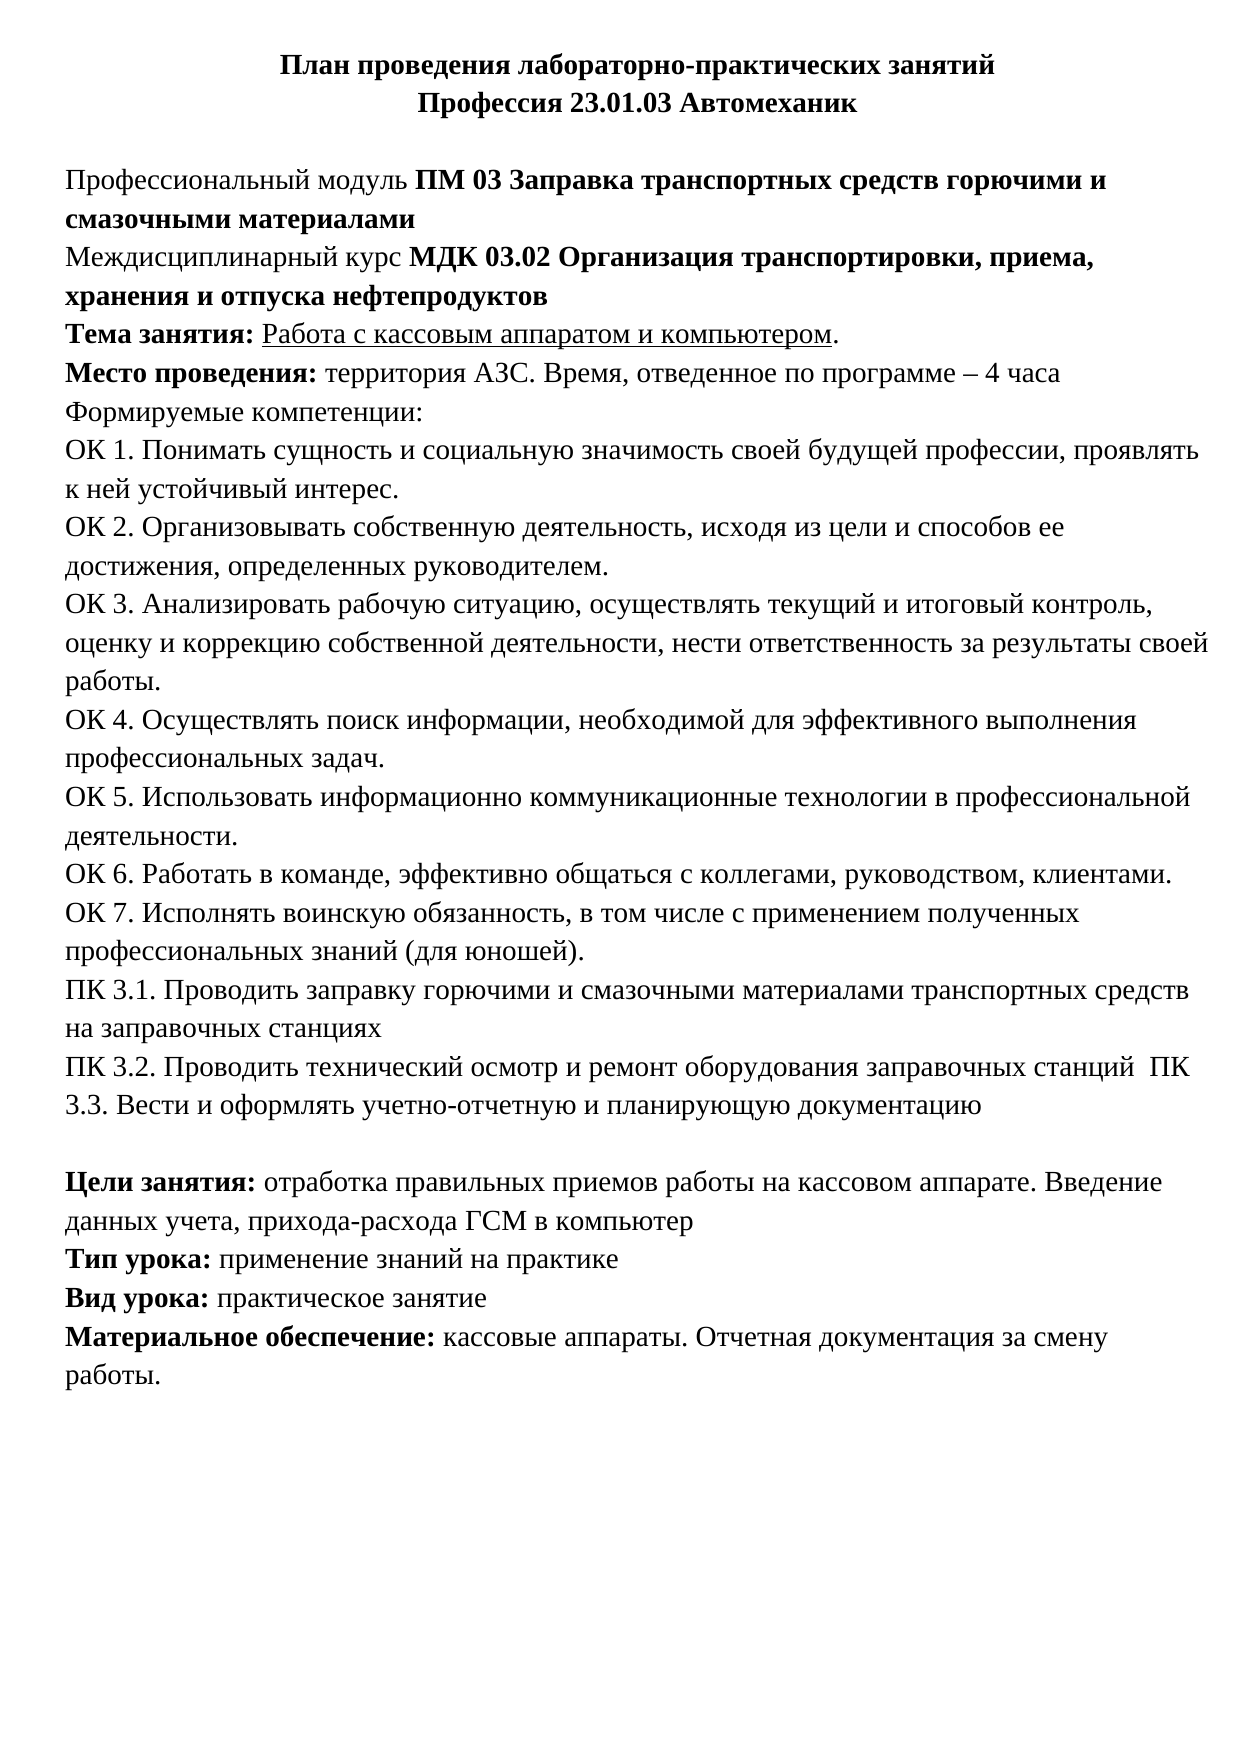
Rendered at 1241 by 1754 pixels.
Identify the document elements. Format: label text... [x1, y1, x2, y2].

text ОК 6. Работать в команде, эффективно общаться с коллегами, руководством, клиентами. [65, 856, 1210, 890]
text ОК 3. Анализировать рабочую ситуацию, осуществлять текущий и итоговый контроль, оценку и коррекцию собственной деятельности, нести ответственность за результаты своей работы. [65, 586, 1210, 697]
text Профессиональный модуль ПМ 03 Заправка транспортных средств горючими и смазочными материалами [65, 162, 1190, 234]
text Тема занятия: Работа с кассовым аппаратом и компьютером. [65, 317, 1210, 350]
text ОК 4. Осуществлять поиск информации, необходимой для эффективного выполнения профессиональных задач. [65, 702, 1210, 774]
text ОК 7. Исполнять воинскую обязанность, в том числе с применением полученных профессиональных знаний (для юношей). [65, 895, 1210, 967]
text Профессия 23.01.03 Автомеханик [65, 85, 1210, 119]
text ОК 1. Понимать сущность и социальную значимость своей будущей профессии, проявлять к ней устойчивый интерес. [65, 432, 1210, 504]
text Вид урока: практическое занятие [65, 1280, 1210, 1314]
text Цели занятия: отработка правильных приемов работы на кассовом аппарате. Введение данных учета, прихода-расхода ГСМ в компьютер [65, 1164, 1210, 1237]
text ПК 3.1. Проводить заправку горючими и смазочными материалами транспортных средств на заправочных станциях [65, 972, 1210, 1044]
text ПК 3.2. Проводить технический осмотр и ремонт оборудования заправочных станций ПК 3.3. Вести и оформлять учетно-отчетную и планирующую документацию [65, 1049, 1210, 1121]
text Материальное обеспечение: кассовые аппараты. Отчетная документация за смену работы. [65, 1319, 1210, 1391]
text План проведения лабораторно-практических занятий [65, 47, 1210, 80]
text Место проведения: территория АЗС. Время, отведенное по программе – 4 часа Формируемые компетенции: [65, 355, 1210, 427]
text ОК 5. Использовать информационно коммуникационные технологии в профессиональной деятельности. [65, 779, 1210, 851]
text ОК 2. Организовывать собственную деятельность, исходя из цели и способов ее достижения, определенных руководителем. [65, 509, 1210, 581]
text Тип урока: применение знаний на практике [65, 1242, 1210, 1275]
text Междисциплинарный курс МДК 03.02 Организация транспортировки, приема, хранения и отпуска нефтепродуктов [65, 239, 1210, 312]
